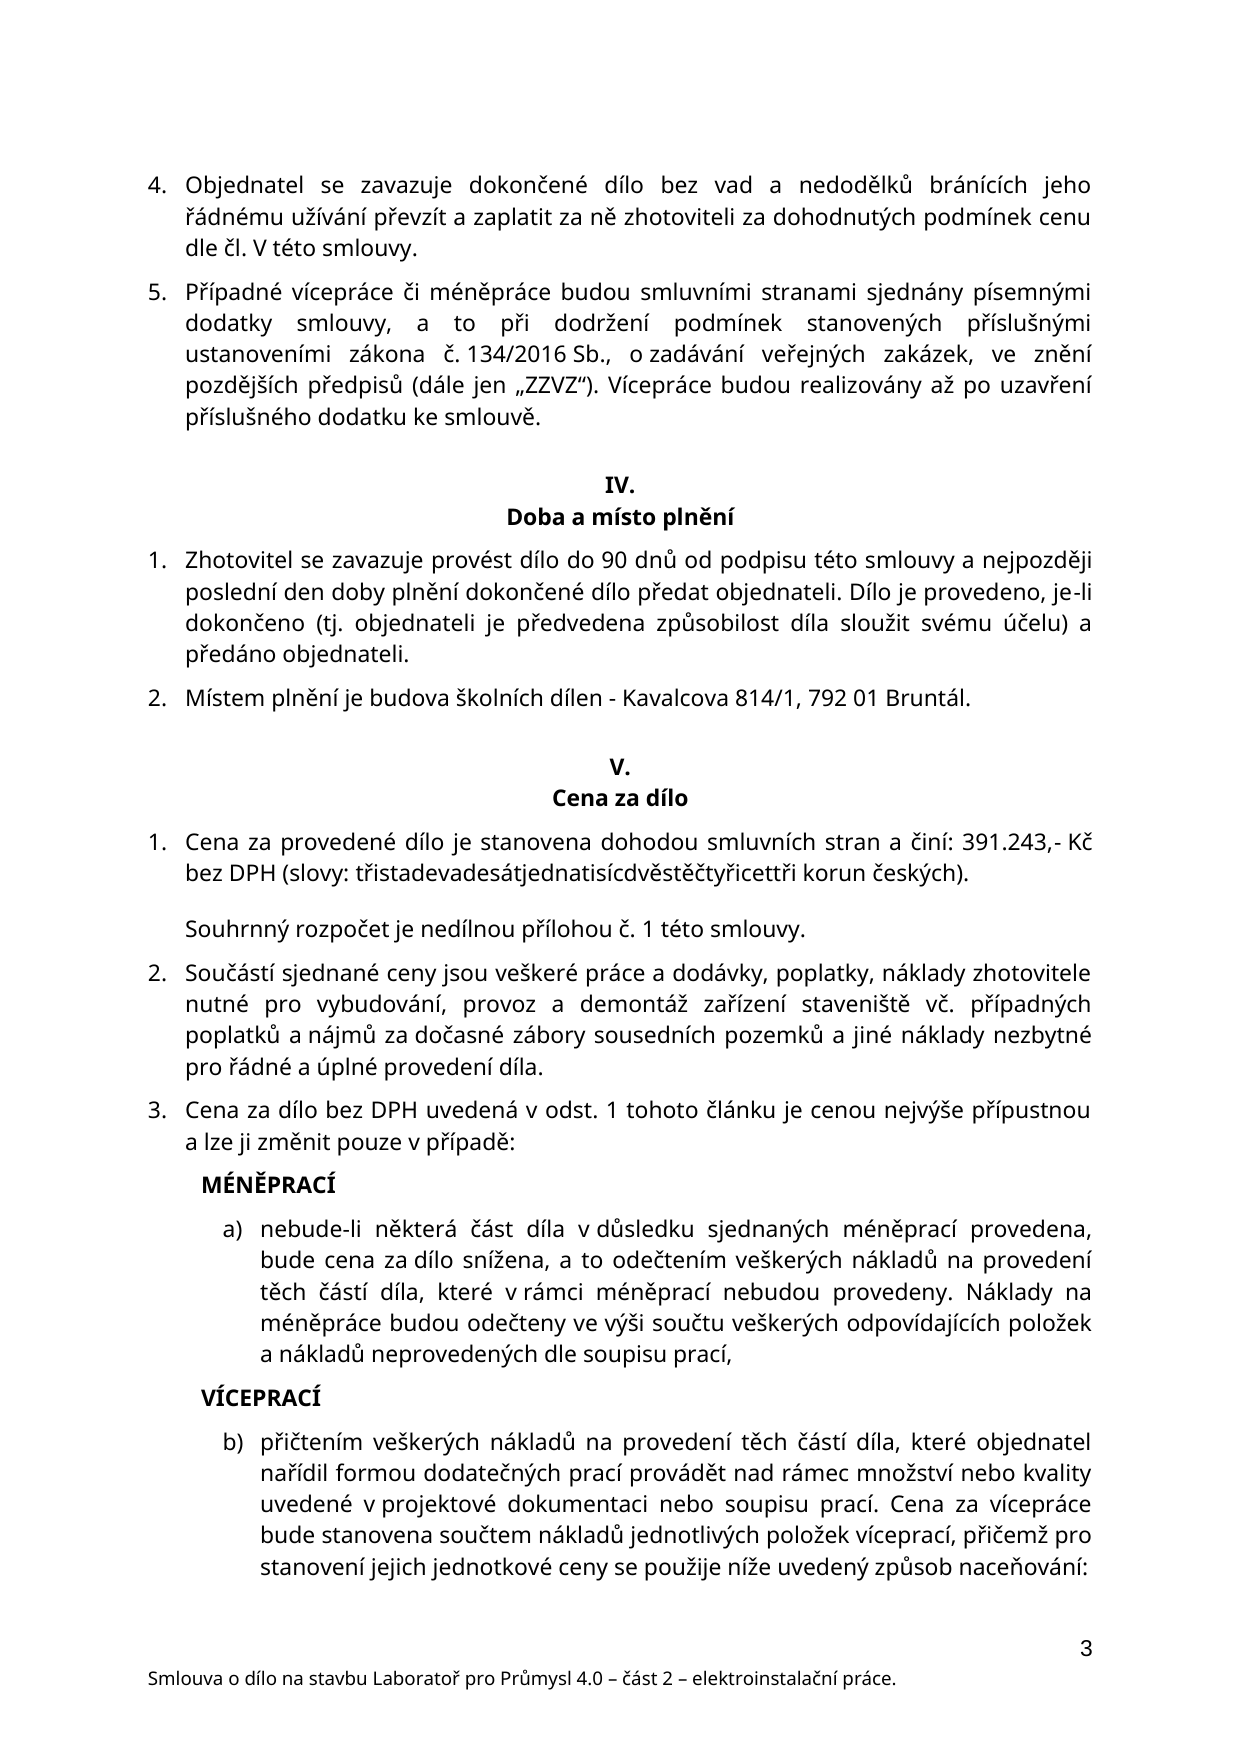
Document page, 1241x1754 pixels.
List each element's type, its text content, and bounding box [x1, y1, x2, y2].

text V. Cena za dílo [148, 750, 1092, 813]
text VÍCEPRACÍ [201, 1382, 1092, 1413]
list Místem plnění je budova školních dílen - Kavalcova 814/1, 792 01 Bruntál. [148, 682, 1092, 713]
list Zhotovitel se zavazuje provést dílo do 90 dnů od podpisu této smlouvy a nejpozději poslední den doby plnění dokončené dílo předat objednateli. Dílo je provedeno, je-li dokončeno (tj. objednateli je předvedena způsobilost díla sloužit svému účelu) a předáno objednateli. [148, 544, 1092, 669]
text MÉNĚPRACÍ [201, 1169, 1092, 1200]
list Součástí sjednané ceny jsou veškeré práce a dodávky, poplatky, náklady zhotovitele nutné pro vybudování, provoz a demontáž zařízení staveniště vč. případných poplatků a nájmů za dočasné zábory sousedních pozemků a jiné náklady nezbytné pro řádné a úplné provedení díla. [148, 957, 1092, 1082]
list Případné vícepráce či méněpráce budou smluvními stranami sjednány písemnými dodatky smlouvy, a to při dodržení podmínek stanovených příslušnými ustanoveními zákona č. 134/2016 Sb., o zadávání veřejných zakázek, ve znění pozdějších předpisů (dále jen „ZZVZ“). Vícepráce budou realizovány až po uzavření příslušného dodatku ke smlouvě. [148, 275, 1092, 432]
list Objednatel se zavazuje dokončené dílo bez vad a nedodělků bránících jeho řádnému užívání převzít a zaplatit za ně zhotoviteli za dohodnutých podmínek cenu dle čl. V této smlouvy. [148, 169, 1092, 263]
list Cena za dílo bez DPH uvedená v odst. 1 tohoto článku je cenou nejvýše přípustnou a lze ji změnit pouze v případě: [148, 1094, 1092, 1157]
list Cena za provedené dílo je stanovena dohodou smluvních stran a činí: 391.243,- Kč bez DPH (slovy: třistadevadesátjednatisícdvěstěčtyřicettři korun českých). [148, 825, 1092, 888]
list přičtením veškerých nákladů na provedení těch částí díla, které objednatel nařídil formou dodatečných prací provádět nad rámec množství nebo kvality uvedené v projektové dokumentaci nebo soupisu prací. Cena za vícepráce bude stanovena součtem nákladů jednotlivých položek víceprací, přičemž pro stanovení jejich jednotkové ceny se použije níže uvedený způsob naceňování: [222, 1425, 1092, 1582]
list nebude-li některá část díla v důsledku sjednaných méněprací provedena, bude cena za dílo snížena, a to odečtením veškerých nákladů na provedení těch částí díla, které v rámci méněprací nebudou provedeny. Náklady na méněpráce budou odečteny ve výši součtu veškerých odpovídajících položek a nákladů neprovedených dle soupisu prací, [222, 1213, 1092, 1369]
text IV. Doba a místo plnění [148, 469, 1092, 532]
text Souhrnný rozpočet je nedílnou přílohou č. 1 této smlouvy. [185, 913, 1092, 944]
